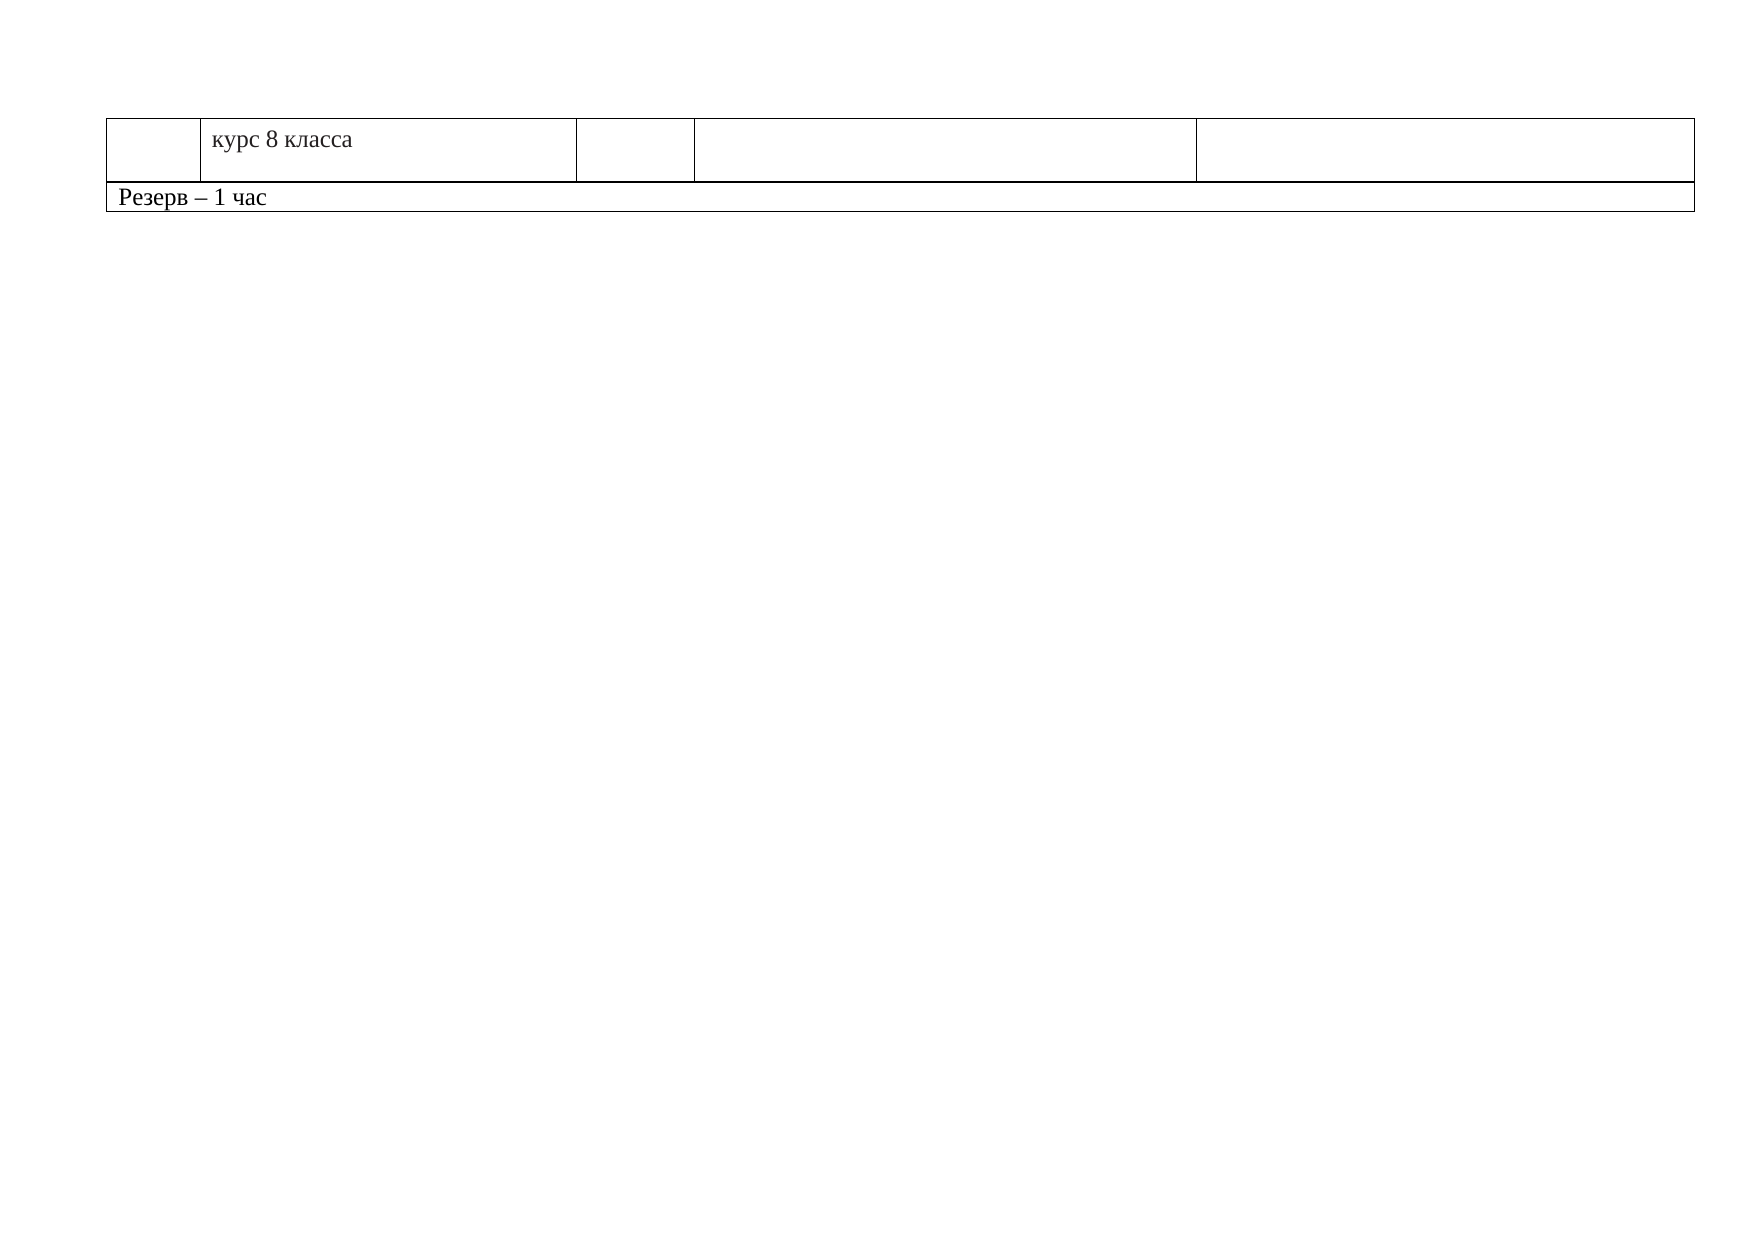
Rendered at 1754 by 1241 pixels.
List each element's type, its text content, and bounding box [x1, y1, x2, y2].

table_cell 1 [577, 119, 694, 181]
table_cell 67 [107, 119, 200, 181]
table_cell [695, 119, 1196, 181]
table_cell Резерв – 1 час [107, 183, 1694, 211]
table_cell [201, 119, 576, 181]
table_cell [1197, 119, 1694, 181]
